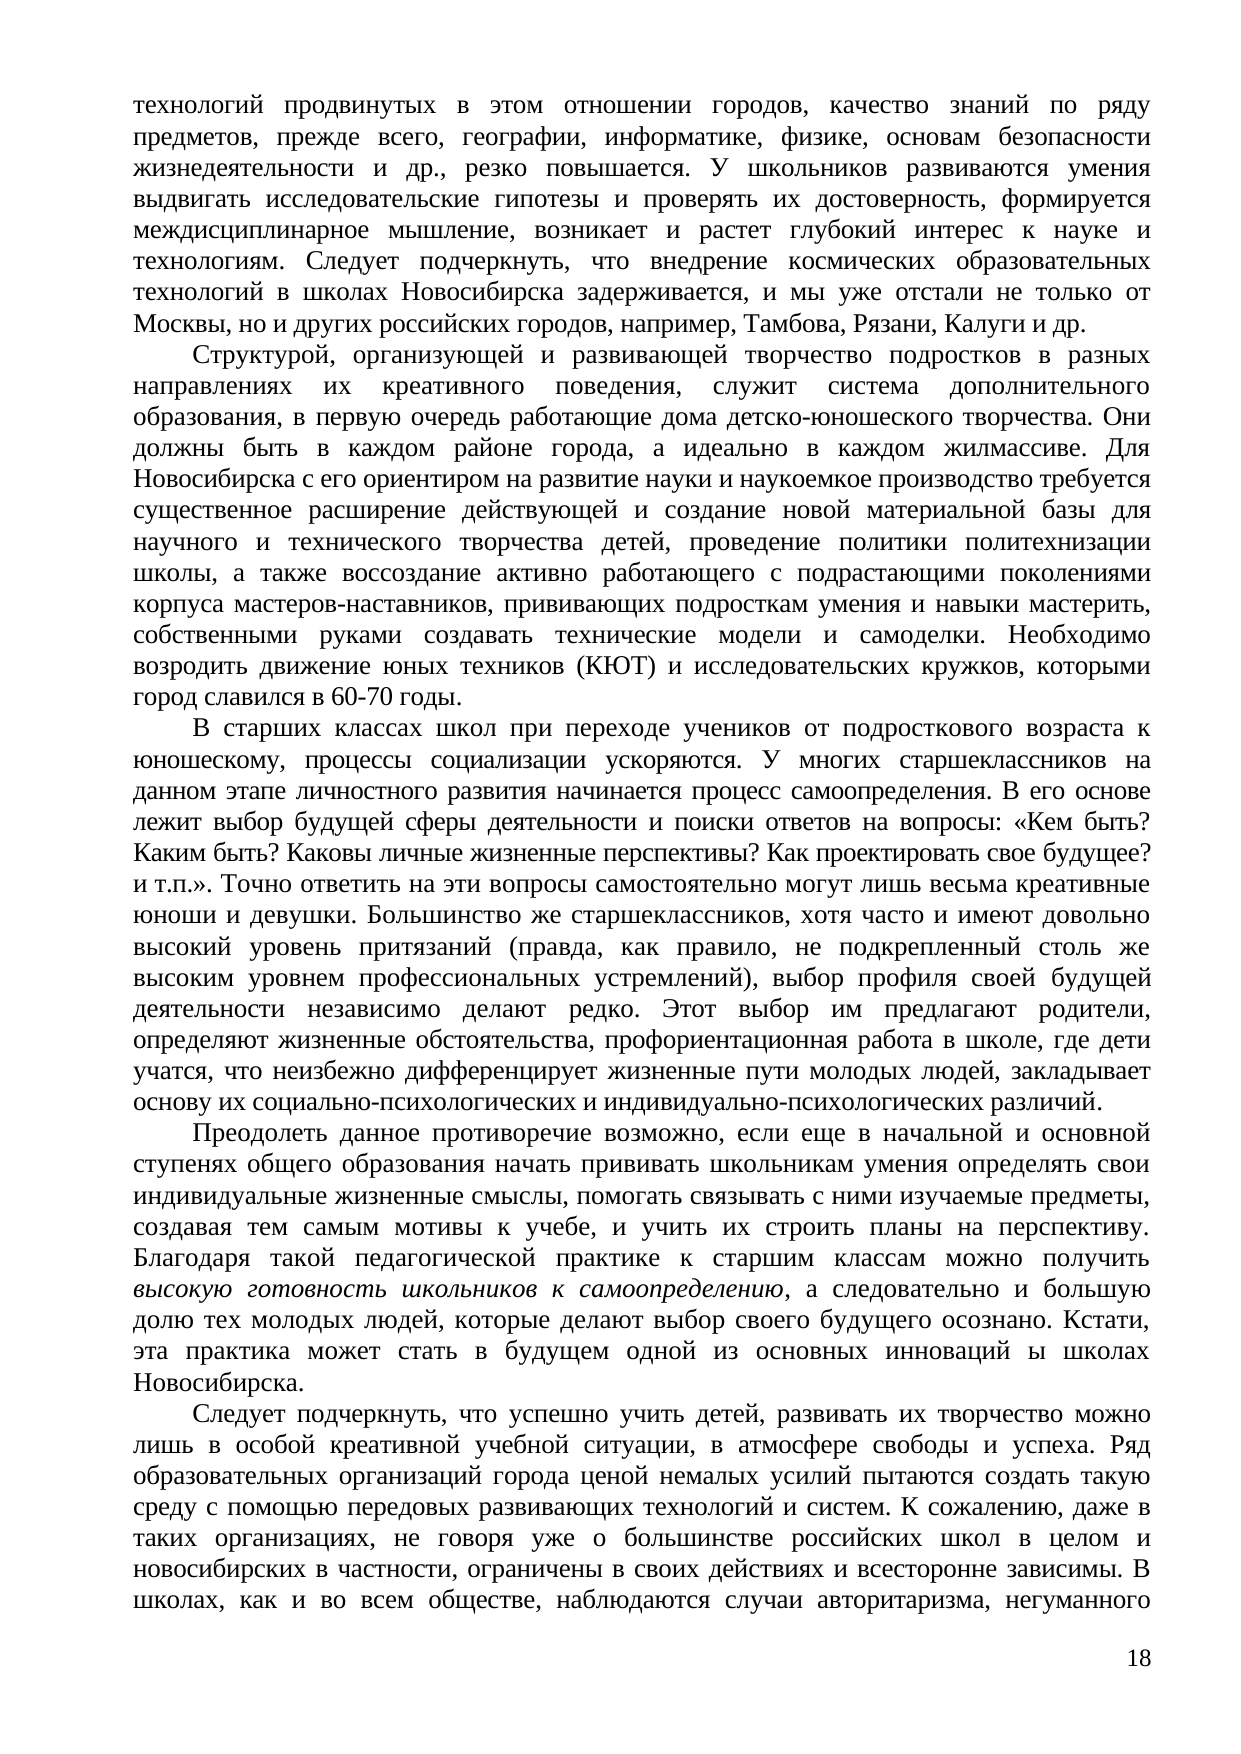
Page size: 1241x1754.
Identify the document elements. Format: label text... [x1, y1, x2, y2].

text Структурой, организующей и развивающей творчество подростков в разных направлениях их креативного поведения, служит система дополнительного образования, в первую очередь работающие дома детско-юношеского творчества. Они должны быть в каждом районе города, а идеально в каждом жилмассиве. Для Новосибирска с его ориентиром на развитие науки и наукоемкое производство требуется существенное расширение действующей и создание новой материальной базы для научного и технического творчества детей, проведение политики политехнизации школы, а также воссоздание активно работающего с подрастающими поколениями корпуса мастеров-наставников, прививающих подросткам умения и навыки мастерить, собственными руками создавать технические модели и самоделки. Необходимо возродить движение юных техников (КЮТ) и исследовательских кружков, которыми город славился в 60-70 годы. [133, 338, 1152, 712]
text В старших классах школ при переходе учеников от подросткового возраста к юношескому, процессы социализации ускоряются. У многих старшеклассников на данном этапе личностного развития начинается процесс самоопределения. В его основе лежит выбор будущей сферы деятельности и поиски ответов на вопросы: «Кем быть? Каким быть? Каковы личные жизненные перспективы? Как проектировать свое будущее? и т.п.». Точно ответить на эти вопросы самостоятельно могут лишь весьма креативные юноши и девушки. Большинство же старшеклассников, хотя часто и имеют довольно высокий уровень притязаний (правда, как правило, не подкрепленный столь же высоким уровнем профессиональных устремлений), выбор профиля своей будущей деятельности независимо делают редко. Этот выбор им предлагают родители, определяют жизненные обстоятельства, профориентационная работа в школе, где дети учатся, что неизбежно дифференцирует жизненные пути молодых людей, закладывает основу их социально-психологических и индивидуально-психологических различий. [133, 712, 1152, 1116]
text Преодолеть данное противоречие возможно, если еще в начальной и основной ступенях общего образования начать прививать школьникам умения определять свои индивидуальные жизненные смыслы, помогать связывать с ними изучаемые предметы, создавая тем самым мотивы к учебе, и учить их строить планы на перспективу. Благодаря такой педагогической практике к старшим классам можно получить высокую готовность школьников к самоопределению, а следовательно и большую долю тех молодых людей, которые делают выбор своего будущего осознано. Кстати, эта практика может стать в будущем одной из основных инноваций ы школах Новосибирска. [133, 1116, 1152, 1397]
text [133, 89, 1152, 338]
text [133, 1397, 1152, 1615]
